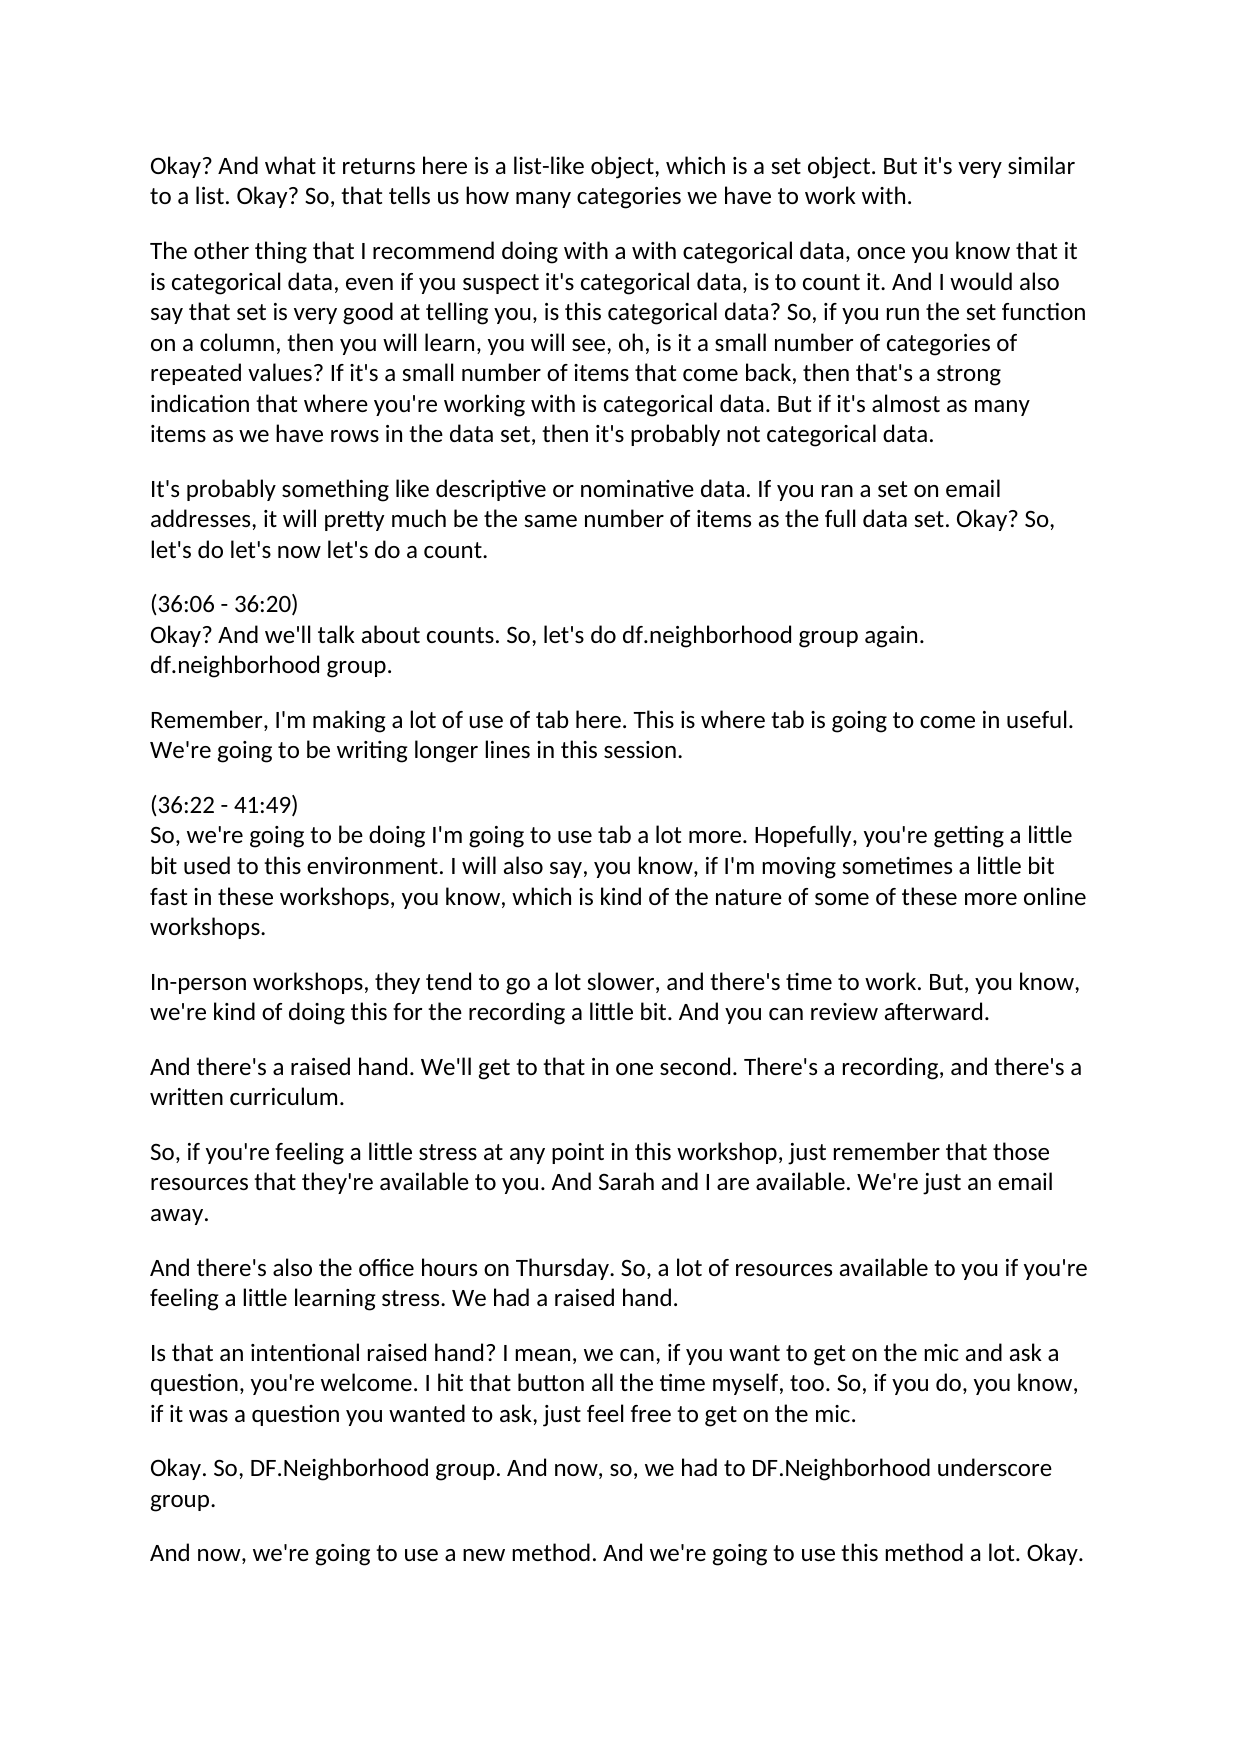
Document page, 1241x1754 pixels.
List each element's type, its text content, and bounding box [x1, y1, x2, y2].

text (36:22 - 41:49) [150, 789, 1090, 820]
text It's probably something like descriptive or nominative data. If you ran a set on email addresses, it will pretty much be the same number of items as the full data set. Okay? So, let's do let's now let's do a count. [150, 473, 1090, 564]
text Remember, I'm making a lot of use of tab here. This is where tab is going to come in useful. We're going to be writing longer lines in this session. [150, 704, 1090, 765]
text So, if you're feeling a little stress at any point in this workshop, just remember that those resources that they're available to you. And Sarah and I are available. We're just an email away. [150, 1136, 1090, 1228]
text (36:06 - 36:20) [150, 588, 1090, 619]
text So, we're going to be doing I'm going to use tab a lot more. Hopefully, you're getting a little bit used to this environment. I will also say, you know, if I'm moving sometimes a little bit fast in these workshops, you know, which is kind of the nature of some of these more online workshops. [150, 820, 1090, 942]
text Okay? And we'll talk about counts. So, let's do df.neighborhood group again. df.neighborhood group. [150, 619, 1090, 680]
text Okay? And what it returns here is a list-like object, which is a set object. But it's very similar to a list. Okay? So, that tells us how many categories we have to work with. [150, 150, 1090, 211]
text And now, we're going to use a new method. And we're going to use this method a lot. Okay. [150, 1537, 1090, 1568]
text Is that an intentional raised hand? I mean, we can, if you want to get on the mic and ask a question, you're welcome. I hit that button all the time myself, too. So, if you do, you know, if it was a question you wanted to ask, just feel free to get on the mic. [150, 1337, 1090, 1428]
text And there's also the office hours on Thursday. So, a lot of resources available to you if you're feeling a little learning stress. We had a raised hand. [150, 1252, 1090, 1313]
text In-person workshops, they tend to go a lot slower, and there's time to work. But, you know, we're kind of doing this for the recording a little bit. And you can review afterward. [150, 966, 1090, 1027]
text And there's a raised hand. We'll get to that in one second. There's a recording, and there's a written curriculum. [150, 1051, 1090, 1112]
text Okay. So, DF.Neighborhood group. And now, so, we had to DF.Neighborhood underscore group. [150, 1452, 1090, 1513]
text The other thing that I recommend doing with a with categorical data, once you know that it is categorical data, even if you suspect it's categorical data, is to count it. And I would also say that set is very good at telling you, is this categorical data? So, if you run the set function on a column, then you will learn, you will see, oh, is it a small number of categories of repeated values? If it's a small number of items that come back, then that's a strong indication that where you're working with is categorical data. But if it's almost as many items as we have rows in the data set, then it's probably not categorical data. [150, 235, 1090, 449]
